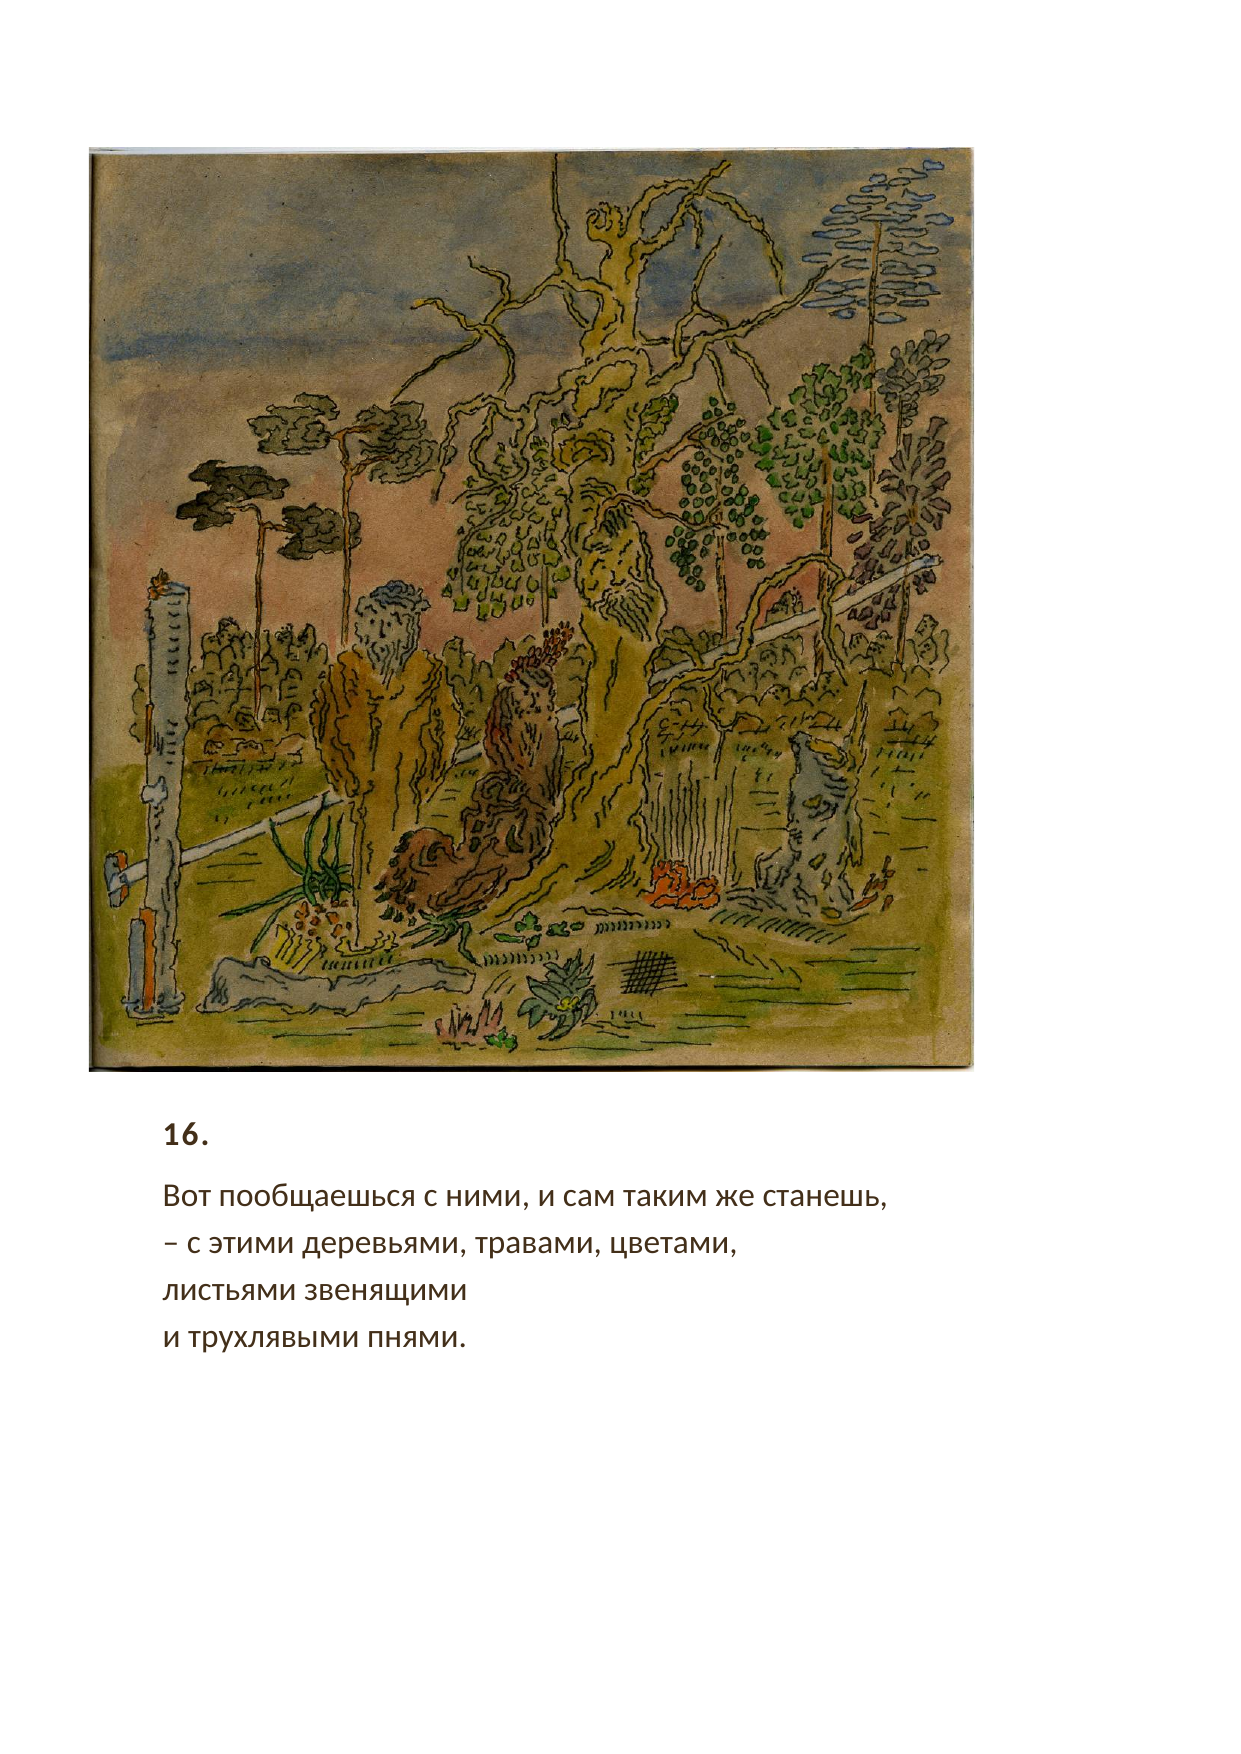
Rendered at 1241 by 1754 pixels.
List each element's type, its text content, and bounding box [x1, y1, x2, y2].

picture [88, 147, 975, 1072]
text – с этими деревьями, травами, цветами, [162, 1221, 974, 1261]
text и трухлявыми пнями. [162, 1314, 974, 1355]
text листьями звенящими [162, 1268, 974, 1308]
text Вот пообщаешься с ними, и сам таким же станешь, [162, 1174, 974, 1214]
